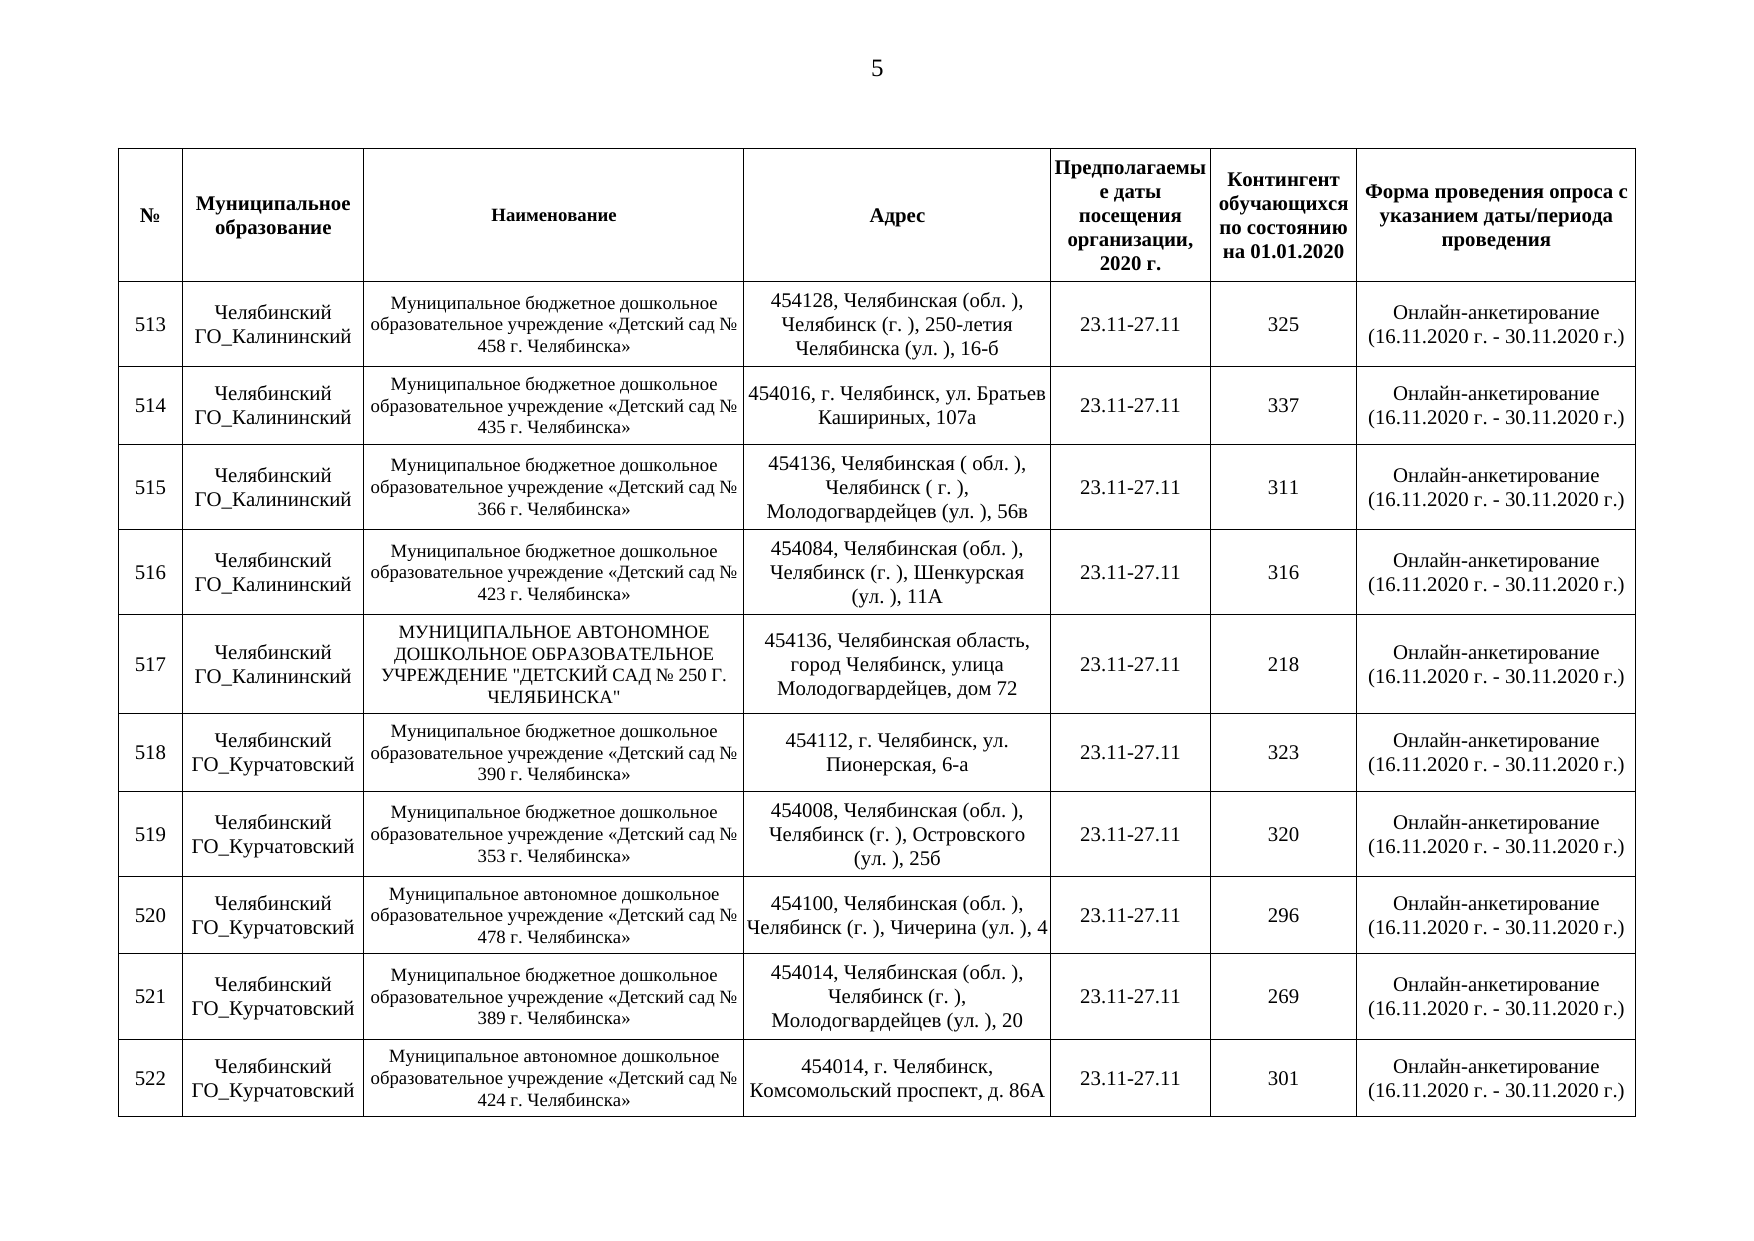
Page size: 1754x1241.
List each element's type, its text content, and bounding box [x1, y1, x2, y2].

table_cell 454136, Челябинская ( обл. ), Челябинск ( г. ), Молодогвардейцев (ул. ), 56в [744, 445, 1050, 529]
table_cell Онлайн-анкетирование (16.11.2020 г. - 30.11.2020 г.) [1357, 282, 1635, 366]
table_cell Челябинский ГО_Калининский [183, 282, 363, 366]
table_cell 454014, Челябинская (обл. ), Челябинск (г. ), Молодогвардейцев (ул. ), 20 [744, 954, 1050, 1038]
table_cell Челябинский ГО_Курчатовский [183, 1040, 363, 1116]
table_cell 311 [1211, 445, 1356, 529]
table_cell Онлайн-анкетирование (16.11.2020 г. - 30.11.2020 г.) [1357, 615, 1635, 713]
table_cell 23.11-27.11 [1051, 282, 1210, 366]
table_cell 316 [1211, 530, 1356, 614]
table_cell Муниципальное бюджетное дошкольное образовательное учреждение «Детский сад № 353 г. Челябинска» [364, 792, 743, 876]
table_cell 320 [1211, 792, 1356, 876]
table_cell Муниципальное автономное дошкольное образовательное учреждение «Детский сад № 424 г. Челябинска» [364, 1040, 743, 1116]
table_cell Челябинский ГО_Калининский [183, 615, 363, 713]
table_cell 521 [119, 954, 182, 1038]
table_header № [119, 149, 182, 281]
table_header Форма проведения опроса с указанием даты/периода проведения [1357, 149, 1635, 281]
table_cell Муниципальное бюджетное дошкольное образовательное учреждение «Детский сад № 389 г. Челябинска» [364, 954, 743, 1038]
table_cell Онлайн-анкетирование (16.11.2020 г. - 30.11.2020 г.) [1357, 367, 1635, 444]
table_cell 23.11-27.11 [1051, 1040, 1210, 1116]
table_cell 269 [1211, 954, 1356, 1038]
table_cell Муниципальное бюджетное дошкольное образовательное учреждение «Детский сад № 390 г. Челябинска» [364, 714, 743, 791]
table_cell 519 [119, 792, 182, 876]
table_cell Онлайн-анкетирование (16.11.2020 г. - 30.11.2020 г.) [1357, 954, 1635, 1038]
table_cell Челябинский ГО_Калининский [183, 367, 363, 444]
table_cell 323 [1211, 714, 1356, 791]
table_cell 520 [119, 877, 182, 953]
table_header Муниципальное образование [183, 149, 363, 281]
table_cell 23.11-27.11 [1051, 792, 1210, 876]
table_cell 454136, Челябинская область, город Челябинск, улица Молодогвардейцев, дом 72 [744, 615, 1050, 713]
table_cell Муниципальное бюджетное дошкольное образовательное учреждение «Детский сад № 423 г. Челябинска» [364, 530, 743, 614]
table_cell 296 [1211, 877, 1356, 953]
table_cell 23.11-27.11 [1051, 877, 1210, 953]
table_cell Челябинский ГО_Калининский [183, 445, 363, 529]
table_cell Муниципальное бюджетное дошкольное образовательное учреждение «Детский сад № 458 г. Челябинска» [364, 282, 743, 366]
table_cell 23.11-27.11 [1051, 714, 1210, 791]
table_cell 514 [119, 367, 182, 444]
table_header Наименование [364, 149, 743, 281]
table_cell 518 [119, 714, 182, 791]
table_cell Муниципальное автономное дошкольное образовательное учреждение «Детский сад № 478 г. Челябинска» [364, 877, 743, 953]
table_cell Челябинский ГО_Курчатовский [183, 877, 363, 953]
table_cell 325 [1211, 282, 1356, 366]
table_cell 454112, г. Челябинск, ул. Пионерская, 6-а [744, 714, 1050, 791]
table_cell Онлайн-анкетирование (16.11.2020 г. - 30.11.2020 г.) [1357, 877, 1635, 953]
table_cell 337 [1211, 367, 1356, 444]
table_cell Онлайн-анкетирование (16.11.2020 г. - 30.11.2020 г.) [1357, 792, 1635, 876]
table_cell 513 [119, 282, 182, 366]
table_cell Онлайн-анкетирование (16.11.2020 г. - 30.11.2020 г.) [1357, 445, 1635, 529]
table_cell 23.11-27.11 [1051, 954, 1210, 1038]
table_cell 23.11-27.11 [1051, 615, 1210, 713]
table_cell МУНИЦИПАЛЬНОЕ АВТОНОМНОЕ ДОШКОЛЬНОЕ ОБРАЗОВАТЕЛЬНОЕ УЧРЕЖДЕНИЕ "ДЕТСКИЙ САД № 250 Г. ЧЕЛЯБИНСКА" [364, 615, 743, 713]
table_cell Челябинский ГО_Курчатовский [183, 792, 363, 876]
table_cell 23.11-27.11 [1051, 530, 1210, 614]
table_header Контингент обучающихся по состоянию на 01.01.2020 [1211, 149, 1356, 281]
table_cell 454016, г. Челябинск, ул. Братьев Кашириных, 107а [744, 367, 1050, 444]
table_cell Онлайн-анкетирование (16.11.2020 г. - 30.11.2020 г.) [1357, 1040, 1635, 1116]
table_cell 454128, Челябинская (обл. ), Челябинск (г. ), 250-летия Челябинска (ул. ), 16-б [744, 282, 1050, 366]
table_cell 454014, г. Челябинск, Комсомольский проспект, д. 86А [744, 1040, 1050, 1116]
table_cell 23.11-27.11 [1051, 445, 1210, 529]
table_cell 515 [119, 445, 182, 529]
table_cell Челябинский ГО_Курчатовский [183, 714, 363, 791]
table_cell 454100, Челябинская (обл. ), Челябинск (г. ), Чичерина (ул. ), 4 [744, 877, 1050, 953]
table_cell 454008, Челябинская (обл. ), Челябинск (г. ), Островского (ул. ), 25б [744, 792, 1050, 876]
table_cell Онлайн-анкетирование (16.11.2020 г. - 30.11.2020 г.) [1357, 714, 1635, 791]
table_cell 301 [1211, 1040, 1356, 1116]
table_cell 516 [119, 530, 182, 614]
table_cell 454084, Челябинская (обл. ), Челябинск (г. ), Шенкурская (ул. ), 11А [744, 530, 1050, 614]
table_cell 23.11-27.11 [1051, 367, 1210, 444]
table_cell Муниципальное бюджетное дошкольное образовательное учреждение «Детский сад № 366 г. Челябинска» [364, 445, 743, 529]
table_cell 218 [1211, 615, 1356, 713]
table_cell 517 [119, 615, 182, 713]
table_header Предполагаемые даты посещения организации, 2020 г. [1051, 149, 1210, 281]
table_cell 522 [119, 1040, 182, 1116]
table_cell Челябинский ГО_Курчатовский [183, 954, 363, 1038]
table_cell Муниципальное бюджетное дошкольное образовательное учреждение «Детский сад № 435 г. Челябинска» [364, 367, 743, 444]
table_cell Челябинский ГО_Калининский [183, 530, 363, 614]
table_cell Онлайн-анкетирование (16.11.2020 г. - 30.11.2020 г.) [1357, 530, 1635, 614]
table_header Адрес [744, 149, 1050, 281]
